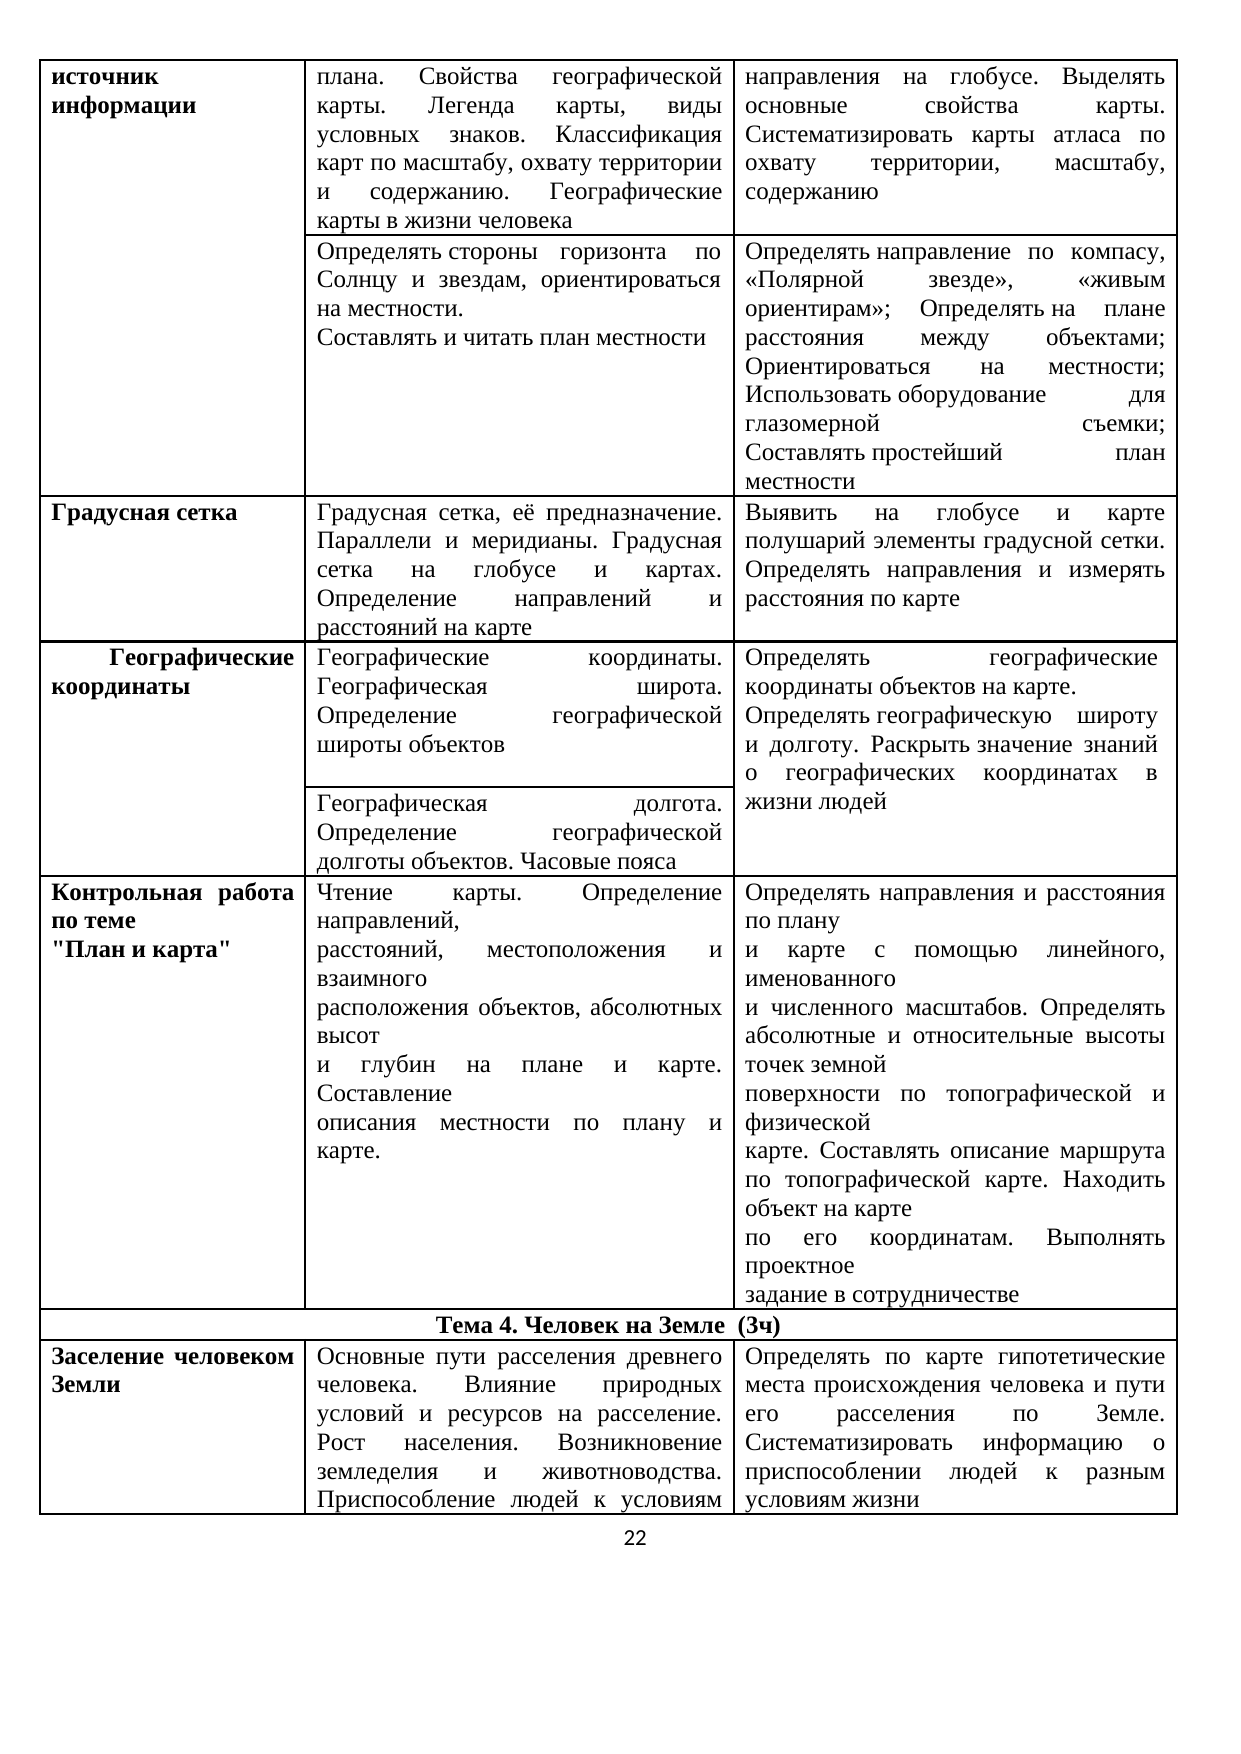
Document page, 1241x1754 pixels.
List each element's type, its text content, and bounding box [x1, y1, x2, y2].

table_cell Тема 4. Человек на Земле (3ч) [41, 1310, 1176, 1339]
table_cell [306, 1341, 733, 1513]
table_cell Определять направления и расстояния по плану и карте с помощью линейного, именованного и численного масштабов. Определять абсолютные и относительные высоты точек земной поверхности по топографической и физической карте. Составлять описание маршрута по топографической карте. Находить объект на карте по его координатам. Выполнять проектное задание в сотрудничестве [735, 877, 1176, 1308]
table_cell Выявить на глобусе и карте полушарий элементы градусной сетки. Определять направления и измерять расстояния по карте [735, 497, 1176, 640]
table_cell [735, 61, 1176, 234]
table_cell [735, 1341, 1176, 1513]
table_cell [41, 61, 304, 494]
table_cell Определять стороны горизонта по Солнцу и звездам, ориентироваться на местности. Составлять и читать план местности [306, 236, 733, 494]
table_cell Географическая долгота. Определение географической долготы объектов. Часовые пояса [306, 788, 733, 874]
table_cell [41, 1341, 304, 1513]
table_cell Географические координаты [41, 643, 304, 874]
table_cell Географические координаты. Географическая широта. Определение географической широты объектов [306, 643, 733, 786]
table_cell Градусная сетка, её предназначение. Параллели и меридианы. Градусная сетка на глобусе и картах. Определение направлений и расстояний на карте [306, 497, 733, 640]
table_cell Определять направление по компасу, «Полярной звезде», «живым ориентирам»; Определять на плане расстояния между объектами; Ориентироваться на местности; Использовать оборудование для глазомерной съемки; Составлять простейший план местности [735, 236, 1176, 494]
table_cell Контрольная работа по теме "План и карта" [41, 877, 304, 1308]
table_cell Градусная сетка [41, 497, 304, 640]
table_cell Определять географические координаты объектов на карте. Определять географическую широту и долготу. Раскрыть значение знаний о географических координатах в жизни людей [735, 643, 1176, 874]
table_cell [306, 61, 733, 234]
table_cell Чтение карты. Определение направлений, расстояний, местоположения и взаимного расположения объектов, абсолютных высот и глубин на плане и карте. Составление описания местности по плану и карте. [306, 877, 733, 1308]
